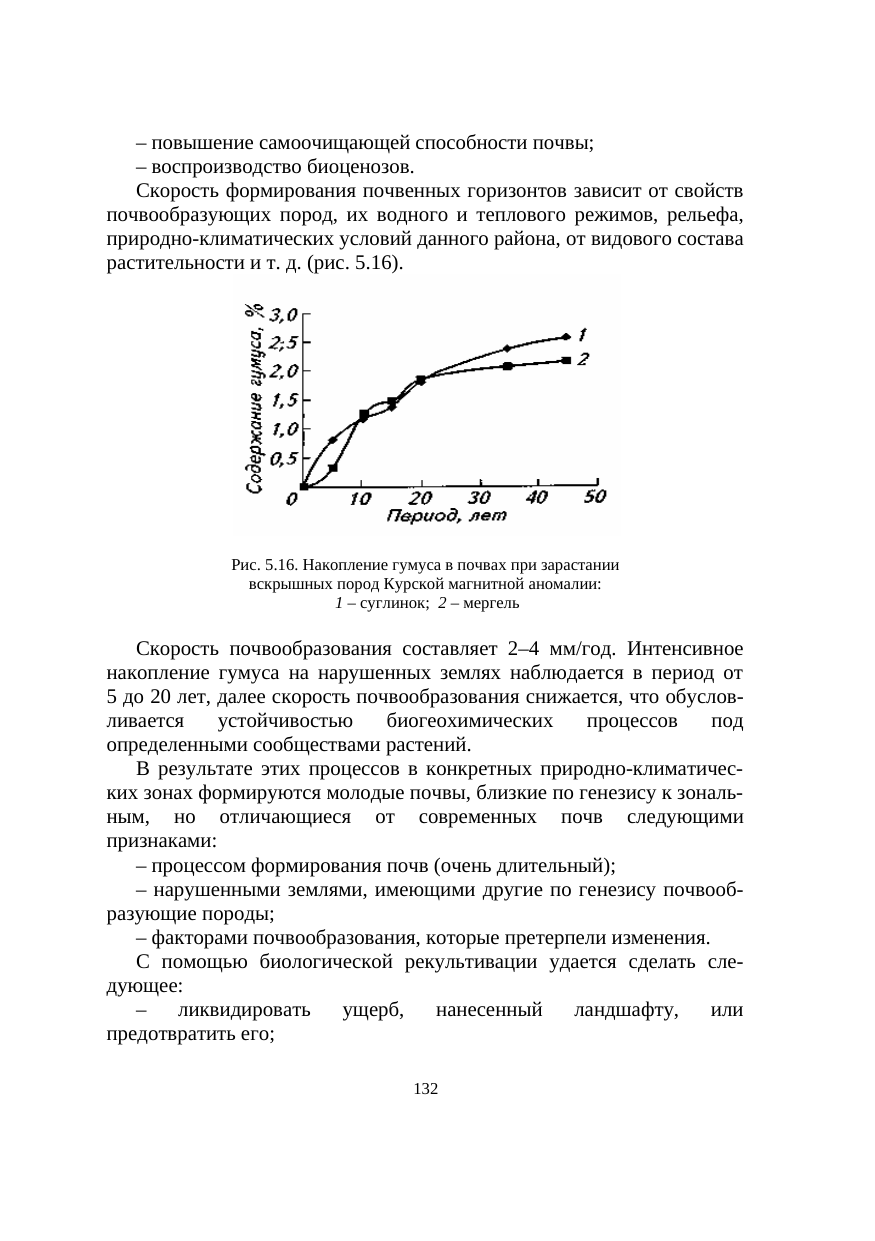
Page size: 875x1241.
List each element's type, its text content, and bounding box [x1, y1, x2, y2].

text – воспроизводство биоценозов. [106, 154, 744, 178]
text Скорость формирования почвенных горизонтов зависит от свойств почвообразующих пород, их водного и теплового режимов, рельефа, природно-климатических условий данного района, от видового состава растительности и т. д. (рис. 5.16). [106, 178, 744, 274]
text В результате этих процессов в конкретных природно-климатичес-ких зонах формируются молодые почвы, близкие по генезису к зональ-ным, но отличающиеся от современных почв следующими признаками: [106, 756, 744, 852]
text вскрышных пород Курской магнитной аномалии: [106, 573, 744, 593]
text – нарушенными землями, имеющими другие по генезису почвооб-разующие породы; [106, 877, 744, 925]
text – повышение самоочищающей способности почвы; [106, 130, 744, 154]
text – процессом формирования почв (очень длительный); [106, 852, 744, 877]
text С помощью биологической рекультивации удается сделать сле-дующее: [106, 949, 744, 997]
text – ликвидировать ущерб, нанесенный ландшафту, или предотвратить его; [106, 997, 744, 1045]
picture [233, 274, 621, 536]
text Рис. 5.16. Накопление гумуса в почвах при зарастании [106, 554, 744, 573]
text 1 – суглинок; 2 – мергель [106, 593, 744, 612]
text – факторами почвообразования, которые претерпели изменения. [106, 925, 744, 949]
text Скорость почвообразования составляет 2–4 мм/год. Интенсивное накопление гумуса на нарушенных землях наблюдается в период от 5 до 20 лет, далее скорость почвообразования снижается, что обуслов-ливается устойчивостью биогеохимических процессов под определенными сообществами растений. [106, 636, 744, 756]
